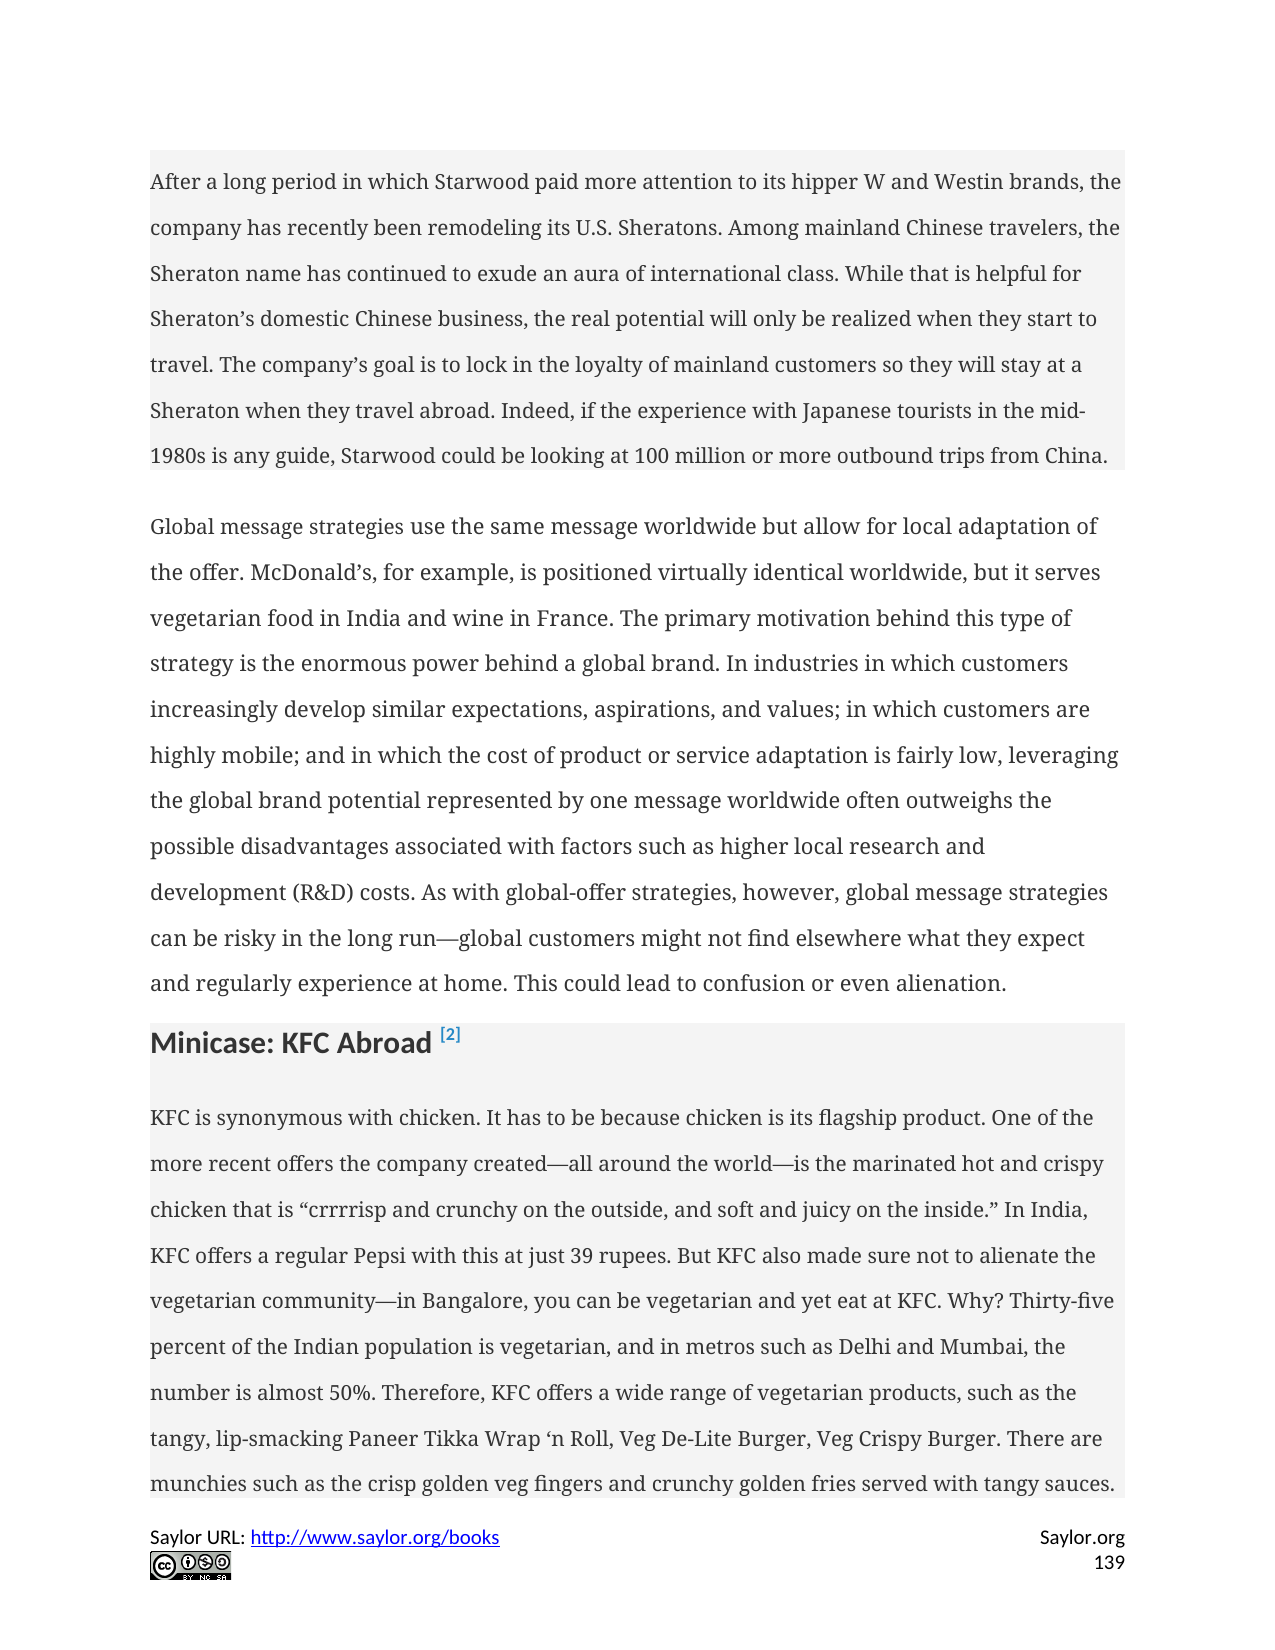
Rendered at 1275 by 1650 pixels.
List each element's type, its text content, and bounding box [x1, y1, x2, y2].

text After a long period in which Starwood paid more attention to its hipper W and Westin brands, the company has recently been remodeling its U.S. Sheratons. Among mainland Chinese travelers, the Sheraton name has continued to exude an aura of international class. While that is helpful for Sheraton’s domestic Chinese business, the real potential will only be realized when they start to travel. The company’s goal is to lock in the loyalty of mainland customers so they will stay at a Sheraton when they travel abroad. Indeed, if the experience with Japanese tourists in the mid-1980s is any guide, Starwood could be looking at 100 million or more outbound trips from China. [150, 150, 1125, 470]
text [150, 1086, 1125, 1498]
picture [150, 1551, 232, 1580]
subtitle Minicase: KFC Abroad [2] [150, 1023, 1125, 1061]
text Global message strategies use the same message worldwide but allow for local adaptation of the offer. McDonald’s, for example, is positioned virtually identical worldwide, but it serves vegetarian food in India and wine in France. The primary motivation behind this type of strategy is the enormous power behind a global brand. In industries in which customers increasingly develop similar expectations, aspirations, and values; in which customers are highly mobile; and in which the cost of product or service adaptation is fairly low, leveraging the global brand potential represented by one message worldwide often outweighs the possible disadvantages associated with factors such as higher local research and development (R&D) costs. As with global-offer strategies, however, global message strategies can be risky in the long run—global customers might not find elsewhere what they expect and regularly experience at home. This could lead to confusion or even alienation. [150, 495, 1125, 998]
